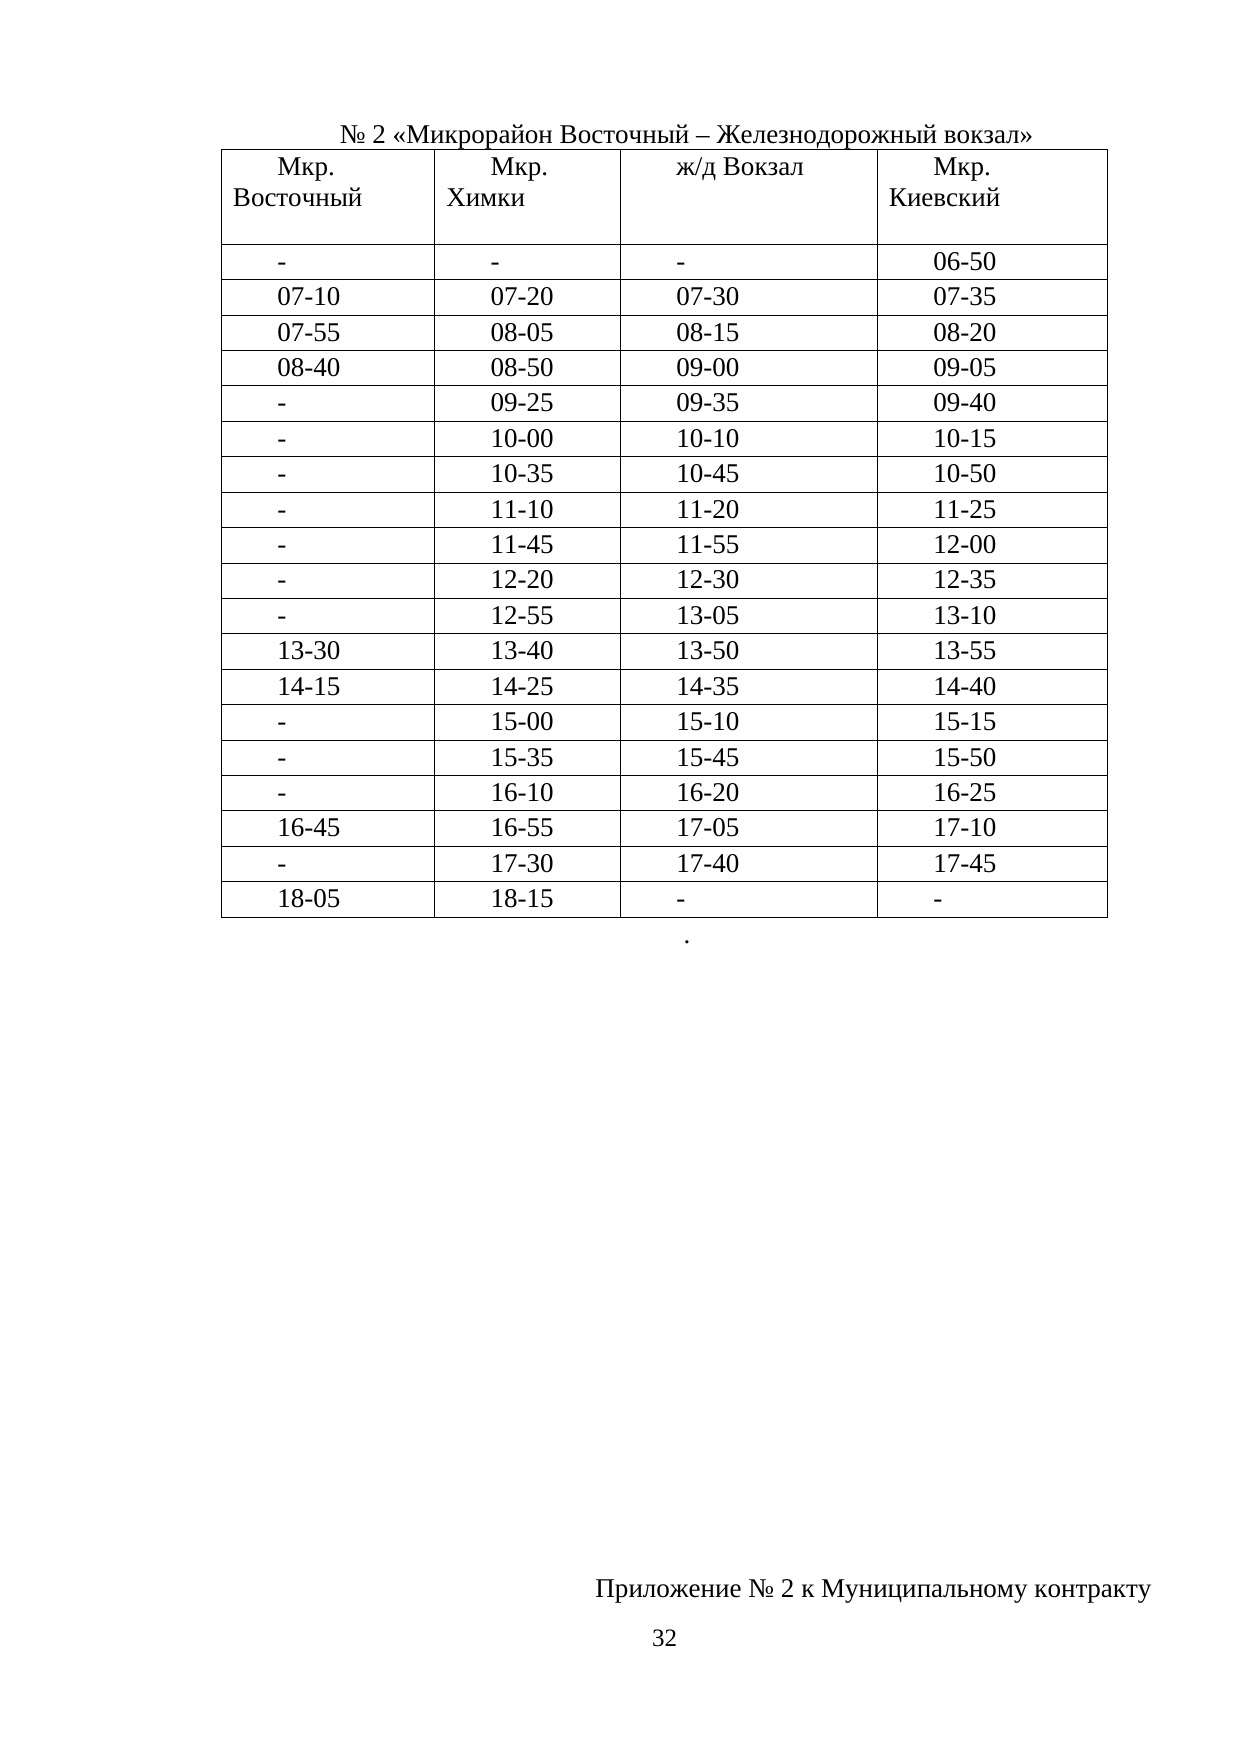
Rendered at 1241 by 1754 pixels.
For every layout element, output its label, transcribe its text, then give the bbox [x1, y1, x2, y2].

text № 2 «Микрорайон Восточный – Железнодорожный вокзал» [177, 118, 1152, 149]
table_cell 17-05 [621, 811, 877, 846]
table_cell - [222, 422, 434, 456]
table_cell 09-40 [878, 386, 1107, 421]
table_cell 09-25 [435, 386, 620, 421]
table_cell 07-30 [621, 280, 877, 314]
text . [177, 918, 1152, 949]
table_cell 10-10 [621, 422, 877, 456]
table_header Мкр. Восточный [222, 150, 434, 244]
table_cell 15-35 [435, 741, 620, 775]
table_cell 13-40 [435, 634, 620, 669]
table_cell 16-20 [621, 776, 877, 810]
table_cell 10-00 [435, 422, 620, 456]
table_cell 16-45 [222, 811, 434, 846]
table_cell - [222, 528, 434, 562]
table_cell 08-40 [222, 351, 434, 385]
table_cell 09-00 [621, 351, 877, 385]
table_cell 12-35 [878, 564, 1107, 598]
table_header Мкр. Киевский [878, 150, 1107, 244]
table_cell 13-55 [878, 634, 1107, 669]
table_cell - [222, 705, 434, 739]
table_cell 07-10 [222, 280, 434, 314]
table_cell 09-05 [878, 351, 1107, 385]
table_cell 16-10 [435, 776, 620, 810]
table_cell - [222, 741, 434, 775]
table_cell 13-05 [621, 599, 877, 633]
table_cell - [435, 245, 620, 279]
table_cell 10-50 [878, 457, 1107, 492]
table_cell 12-00 [878, 528, 1107, 562]
table_cell 08-20 [878, 316, 1107, 350]
table_cell 14-15 [222, 670, 434, 704]
table_cell 13-10 [878, 599, 1107, 633]
table_cell - [222, 776, 434, 810]
table_cell 07-20 [435, 280, 620, 314]
text Приложение № 2 к Муниципальному контракту [177, 1572, 1152, 1603]
table_cell 17-30 [435, 847, 620, 881]
table_cell 07-55 [222, 316, 434, 350]
table_cell 07-35 [878, 280, 1107, 314]
table_header ж/д Вокзал [621, 150, 877, 244]
table_cell 08-05 [435, 316, 620, 350]
table_cell 06-50 [878, 245, 1107, 279]
table_cell 13-50 [621, 634, 877, 669]
table_cell - [222, 599, 434, 633]
table_cell 09-35 [621, 386, 877, 421]
table_header Мкр. Химки [435, 150, 620, 244]
table_cell 16-55 [435, 811, 620, 846]
table_cell - [222, 564, 434, 598]
table_cell - [878, 882, 1107, 917]
table_cell 08-50 [435, 351, 620, 385]
table_cell - [621, 882, 877, 917]
table_cell 15-10 [621, 705, 877, 739]
table_cell 15-50 [878, 741, 1107, 775]
table_cell - [222, 493, 434, 527]
table_cell 13-30 [222, 634, 434, 669]
table_cell 14-35 [621, 670, 877, 704]
table_cell 17-40 [621, 847, 877, 881]
table_cell - [222, 457, 434, 492]
table_cell 15-15 [878, 705, 1107, 739]
table_cell 15-00 [435, 705, 620, 739]
table_cell 16-25 [878, 776, 1107, 810]
table_cell 11-45 [435, 528, 620, 562]
table_cell 11-25 [878, 493, 1107, 527]
table_cell 17-10 [878, 811, 1107, 846]
table_cell - [621, 245, 877, 279]
table_cell 14-40 [878, 670, 1107, 704]
table_cell 11-20 [621, 493, 877, 527]
table_cell - [222, 245, 434, 279]
table_cell 08-15 [621, 316, 877, 350]
table_cell - [222, 847, 434, 881]
table_cell 12-30 [621, 564, 877, 598]
table_cell 11-55 [621, 528, 877, 562]
table_cell 15-45 [621, 741, 877, 775]
table_cell 11-10 [435, 493, 620, 527]
table_cell 18-05 [222, 882, 434, 917]
table_cell 18-15 [435, 882, 620, 917]
table_cell 10-35 [435, 457, 620, 492]
table_cell 14-25 [435, 670, 620, 704]
table_cell 10-45 [621, 457, 877, 492]
table_cell 12-20 [435, 564, 620, 598]
table_cell 17-45 [878, 847, 1107, 881]
table_cell - [222, 386, 434, 421]
table_cell 10-15 [878, 422, 1107, 456]
table_cell 12-55 [435, 599, 620, 633]
